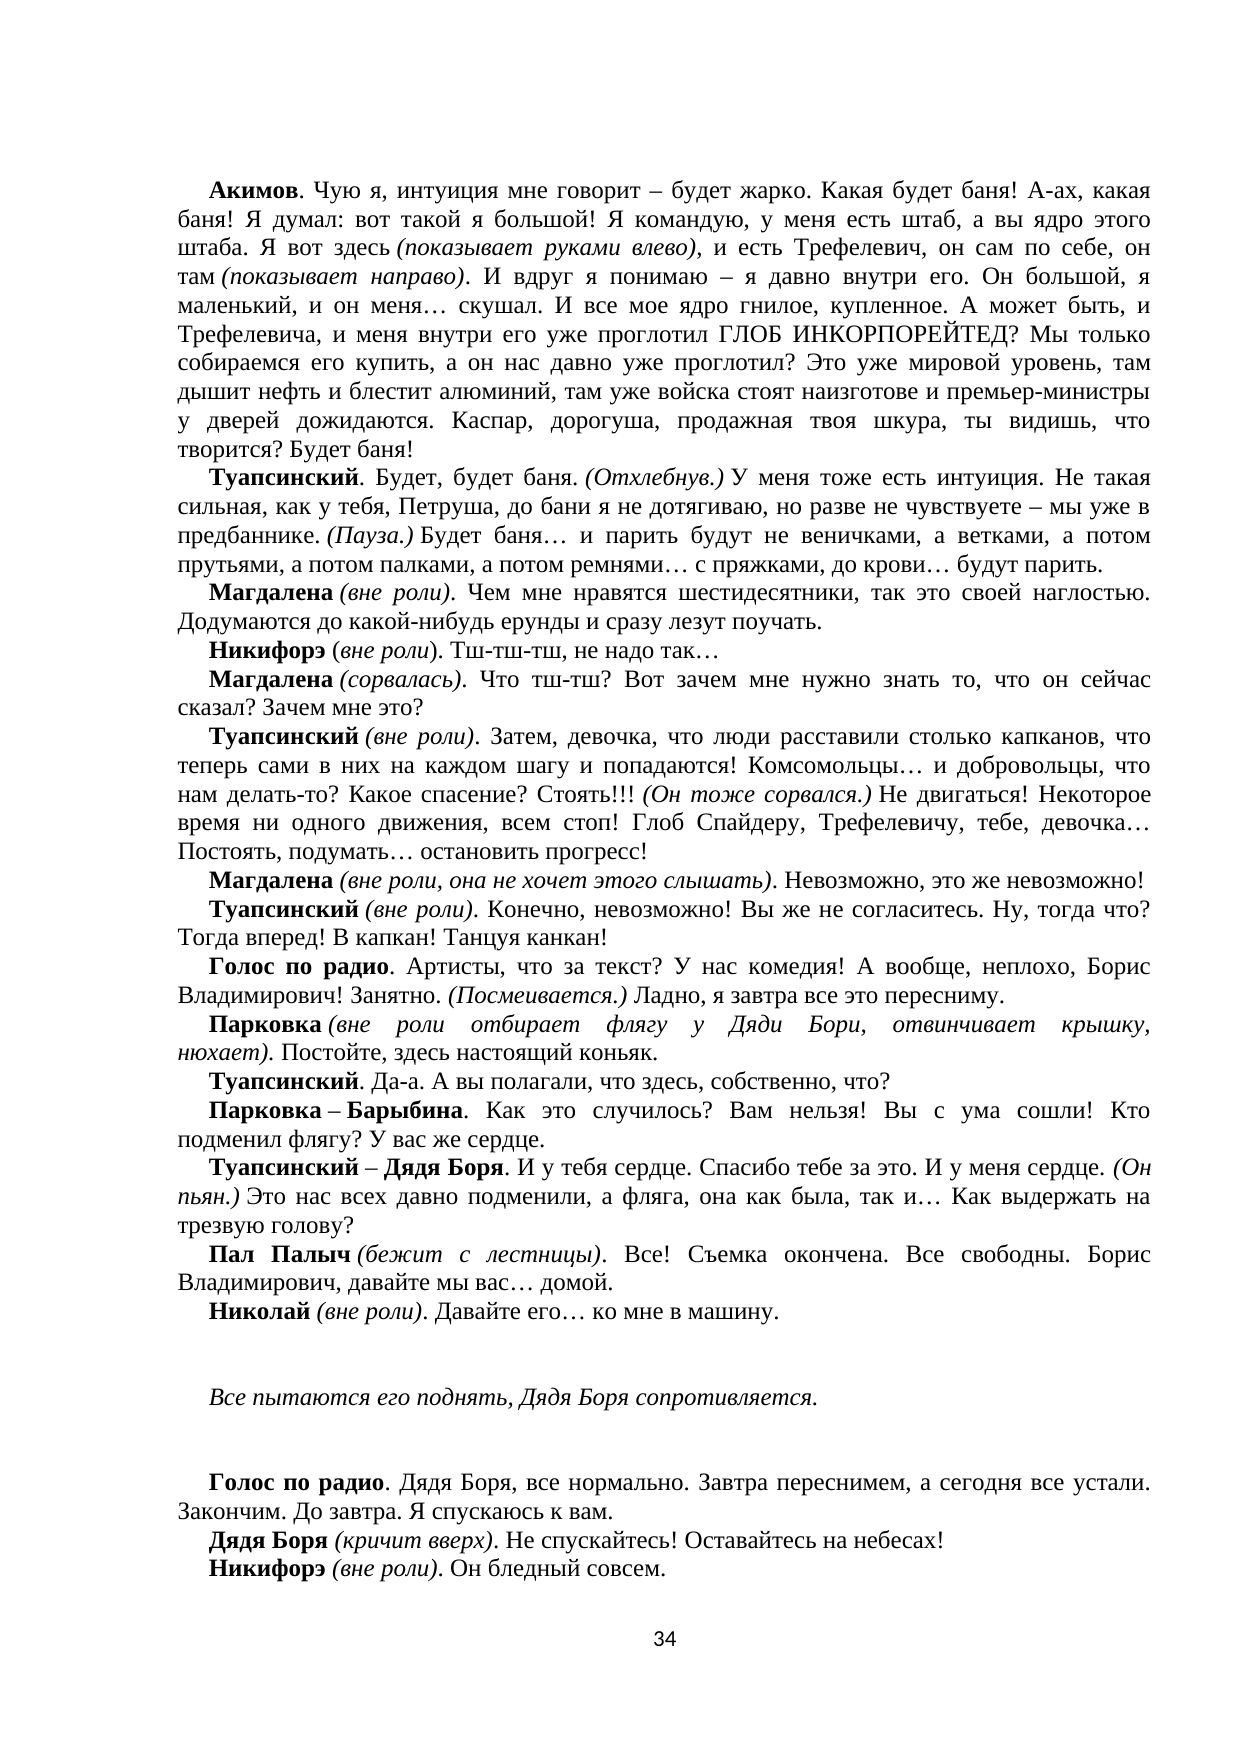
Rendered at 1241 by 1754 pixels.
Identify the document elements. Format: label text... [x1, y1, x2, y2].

text Голос по радио. Дядя Боря, все нормально. Завтра переснимем, а сегодня все устали. Закончим. До завтра. Я спускаюсь к вам. [177, 1467, 1152, 1525]
text Никифорэ (вне роли). Тш-тш-тш, не надо так… [177, 635, 1152, 664]
text Туапсинский. Будет, будет баня. (Отхлебнув.) У меня тоже есть интуиция. Не такая сильная, как у тебя, Петруша, до бани я не дотягиваю, но разве не чувствуете – мы уже в предбаннике. (Пауза.) Будет баня… и парить будут не веничками, а ветками, а потом прутьями, а потом палками, а потом ремнями… с пряжками, до крови… будут парить. [177, 462, 1152, 577]
text Никифорэ (вне роли). Он бледный совсем. [177, 1553, 1152, 1582]
text Туапсинский – Дядя Боря. И у тебя сердце. Спасибо тебе за это. И у меня сердце. (Он пьян.) Это нас всех давно подменили, а фляга, она как была, так и… Как выдержать на трезвую голову? [177, 1152, 1152, 1239]
text Николай (вне роли). Давайте его… ко мне в машину. [177, 1296, 1152, 1325]
text Туапсинский (вне роли). Конечно, невозможно! Вы же не согласитесь. Ну, тогда что? Тогда вперед! В капкан! Танцуя канкан! [177, 894, 1152, 951]
text Дядя Боря (кричит вверх). Не спускайтесь! Оставайтесь на небесах! [177, 1525, 1152, 1553]
text Магдалена (вне роли). Чем мне нравятся шестидесятники, так это своей наглостью. Додумаются до какой-нибудь ерунды и сразу лезут поучать. [177, 577, 1152, 635]
text Голос по радио. Артисты, что за текст? У нас комедия! А вообще, неплохо, Борис Владимирович! Занятно. (Посмеивается.) Ладно, я завтра все это пересниму. [177, 951, 1152, 1009]
text Магдалена (сорвалась). Что тш-тш? Вот зачем мне нужно знать то, что он сейчас сказал? Зачем мне это? [177, 664, 1152, 721]
text Пал Палыч (бежит с лестницы). Все! Съемка окончена. Все свободны. Борис Владимирович, давайте мы вас… домой. [177, 1239, 1152, 1296]
text Парковка (вне роли отбирает флягу у Дяди Бори, отвинчивает крышку, нюхает). Постойте, здесь настоящий коньяк. [177, 1009, 1152, 1066]
text Туапсинский (вне роли). Затем, девочка, что люди расставили столько капканов, что теперь сами в них на каждом шагу и попадаются! Комсомольцы… и добровольцы, что нам делать-то? Какое спасение? Стоять!!! (Он тоже сорвался.) Не двигаться! Некоторое время ни одного движения, всем стоп! Глоб Спайдеру, Трефелевичу, тебе, девочка… Постоять, подумать… остановить прогресс! [177, 721, 1152, 865]
text Акимов. Чую я, интуиция мне говорит – будет жарко. Какая будет баня! А-ах, какая баня! Я думал: вот такой я большой! Я командую, у меня есть штаб, а вы ядро этого штаба. Я вот здесь (показывает руками влево), и есть Трефелевич, он сам по себе, он там (показывает направо). И вдруг я понимаю – я давно внутри его. Он большой, я маленький, и он меня… скушал. И все мое ядро гнилое, купленное. А может быть, и Трефелевича, и меня внутри его уже проглотил ГЛОБ ИНКОРПОРЕЙТЕД? Мы только собираемся его купить, а он нас давно уже проглотил? Это уже мировой уровень, там дышит нефть и блестит алюминий, там уже войска стоят наизготове и премьер-министры у дверей дожидаются. Каспар, дорогуша, продажная твоя шкура, ты видишь, что творится? Будет баня! [177, 175, 1152, 462]
text Туапсинский. Да-а. А вы полагали, что здесь, собственно, что? [177, 1066, 1152, 1095]
text Все пытаются его поднять, Дядя Боря сопротивляется. [177, 1382, 1152, 1410]
text Магдалена (вне роли, она не хочет этого слышать). Невозможно, это же невозможно! [177, 865, 1152, 894]
text Парковка – Барыбина. Как это случилось? Вам нельзя! Вы с ума сошли! Кто подменил флягу? У вас же сердце. [177, 1095, 1152, 1152]
